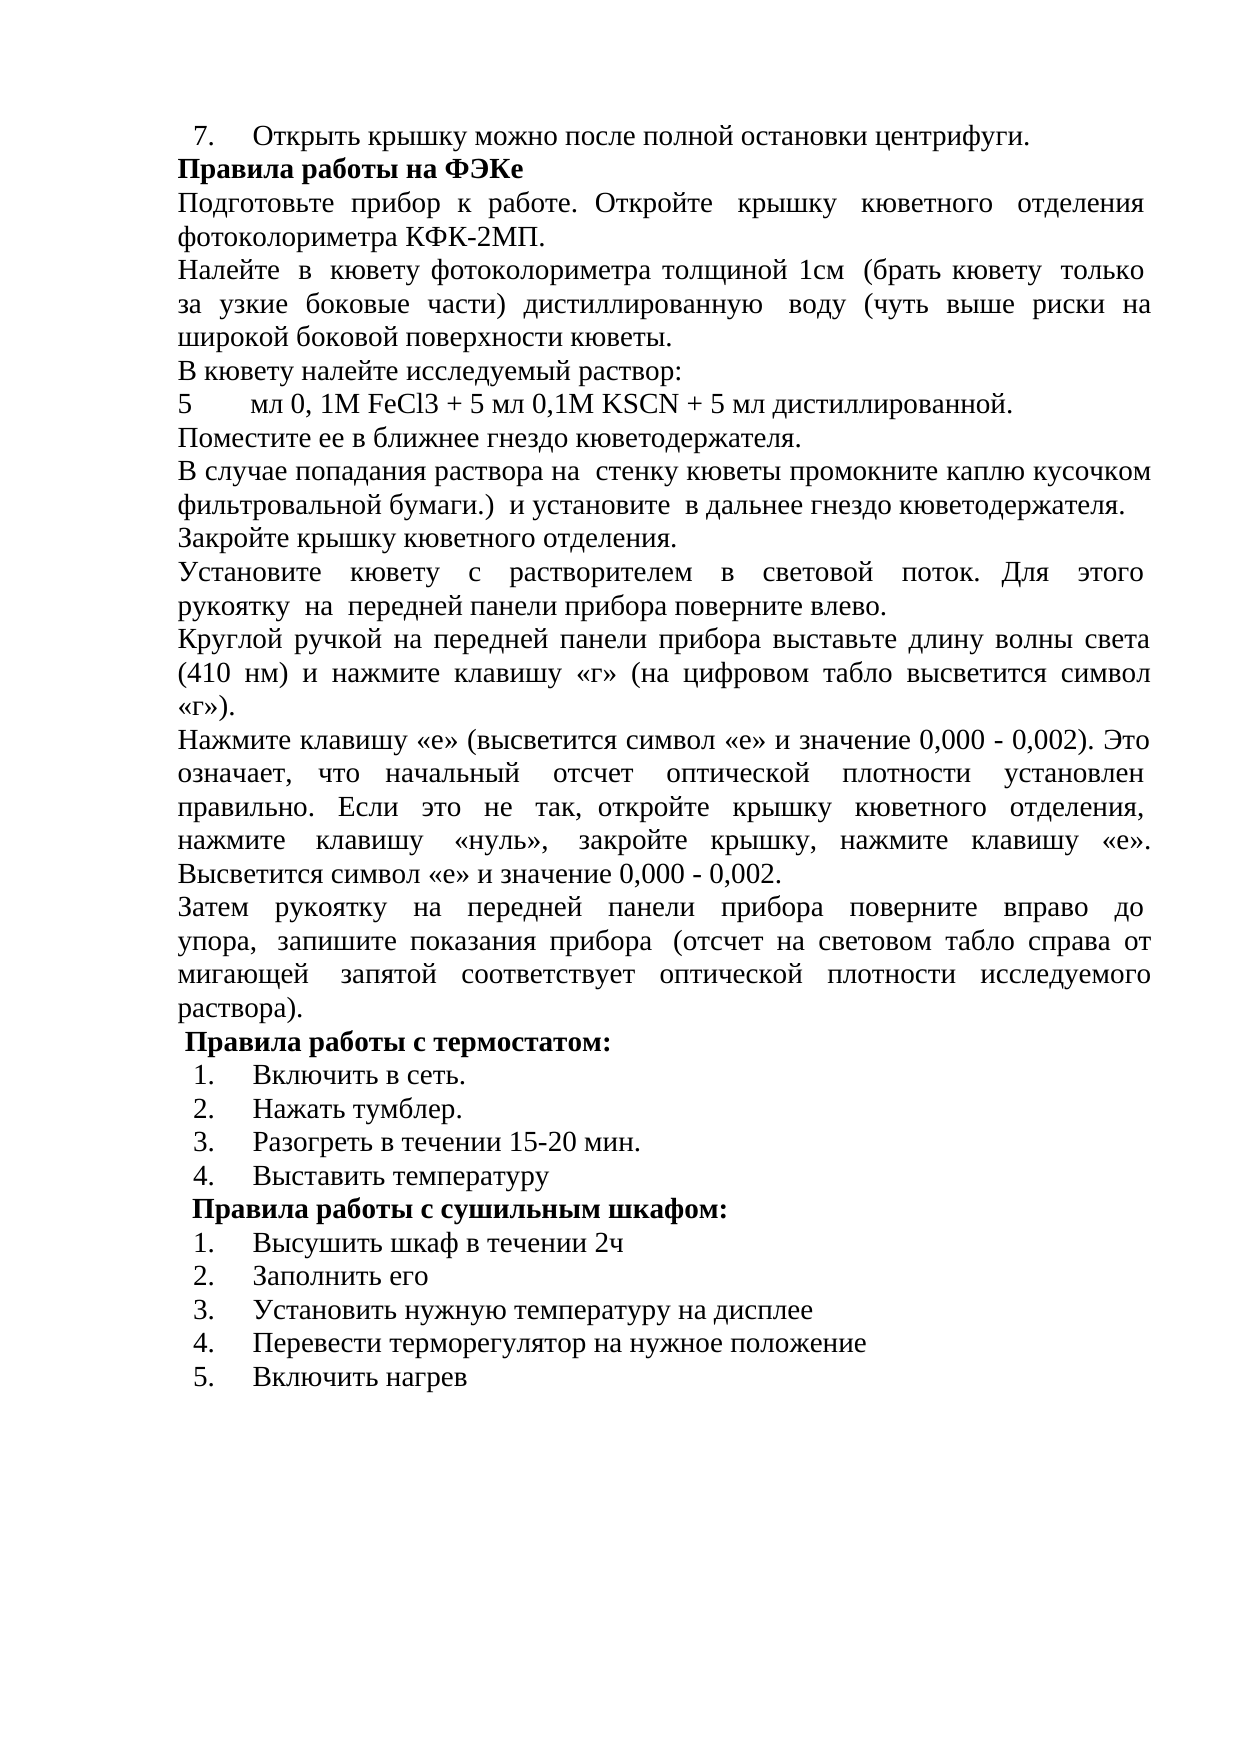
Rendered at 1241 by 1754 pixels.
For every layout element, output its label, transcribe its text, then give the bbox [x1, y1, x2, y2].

text Подготовьте прибор к работе. Откройте крышку кюветного отделения фотоколориметра КФК-2МП. [177, 185, 1152, 252]
list Заполнить его [215, 1258, 1152, 1292]
text Затем рукоятку на передней панели прибора поверните вправо до упора, запишите показания прибора (отсчет на световом табло справа от мигающей запятой соответствует оптической плотности исследуемого раствора). [177, 889, 1152, 1024]
list Разогреть в течении 15-20 мин. [215, 1124, 1152, 1158]
text Круглой ручкой на передней панели прибора выставьте длину волны света (410 нм) и нажмите клавишу «г» (на цифровом табло высветится символ «г»). [177, 621, 1152, 722]
list Перевести терморегулятор на нужное положение [215, 1326, 1152, 1359]
list Открыть крышку можно после полной остановки центрифуги. [215, 118, 1152, 152]
list Включить нагрев [215, 1359, 1152, 1393]
text Установите кювету с растворителем в световой поток. Для этого рукоятку на передней панели прибора поверните влево. [177, 554, 1152, 621]
text Правила работы на ФЭКе [177, 152, 1152, 185]
text В случае попадания раствора на стенку кюветы промокните каплю кусочком фильтровальной бумаги.) и установите в дальнее гнездо кюветодержателя. [177, 453, 1152, 521]
list Установить нужную температуру на дисплее [215, 1292, 1152, 1326]
list Нажать тумблер. [215, 1091, 1152, 1124]
list Включить в сеть. [215, 1057, 1152, 1091]
text Нажмите клавишу «е» (высветится символ «е» и значение 0,000 - 0,002). Это означает, что начальный отсчет оптической плотности установлен правильно. Если это не так, откройте крышку кюветного отделения, нажмите клавишу «нуль», закройте крышку, нажмите клавишу «е». Высветится символ «е» и значение 0,000 - 0,002. [177, 722, 1152, 889]
text Закройте крышку кюветного отделения. [177, 521, 1152, 554]
list Выставить температуру [215, 1158, 1152, 1191]
text В кювету налейте исследуемый раствор: [177, 353, 1152, 386]
text Поместите ее в ближнее гнездо кюветодержателя. [177, 420, 1152, 453]
text Правила работы с сушильным шкафом: [177, 1191, 1152, 1225]
text Налейте в кювету фотоколориметра толщиной 1см (брать кювету только за узкие боковые части) дистиллированную воду (чуть выше риски на широкой боковой поверхности кюветы. [177, 252, 1152, 353]
list Высушить шкаф в течении 2ч [215, 1225, 1152, 1258]
text Правила работы с термостатом: [177, 1024, 1152, 1057]
text 5 мл 0, 1М FeCl3 + 5 мл 0,1M KSCN + 5 мл дистиллированной. [177, 386, 1152, 420]
